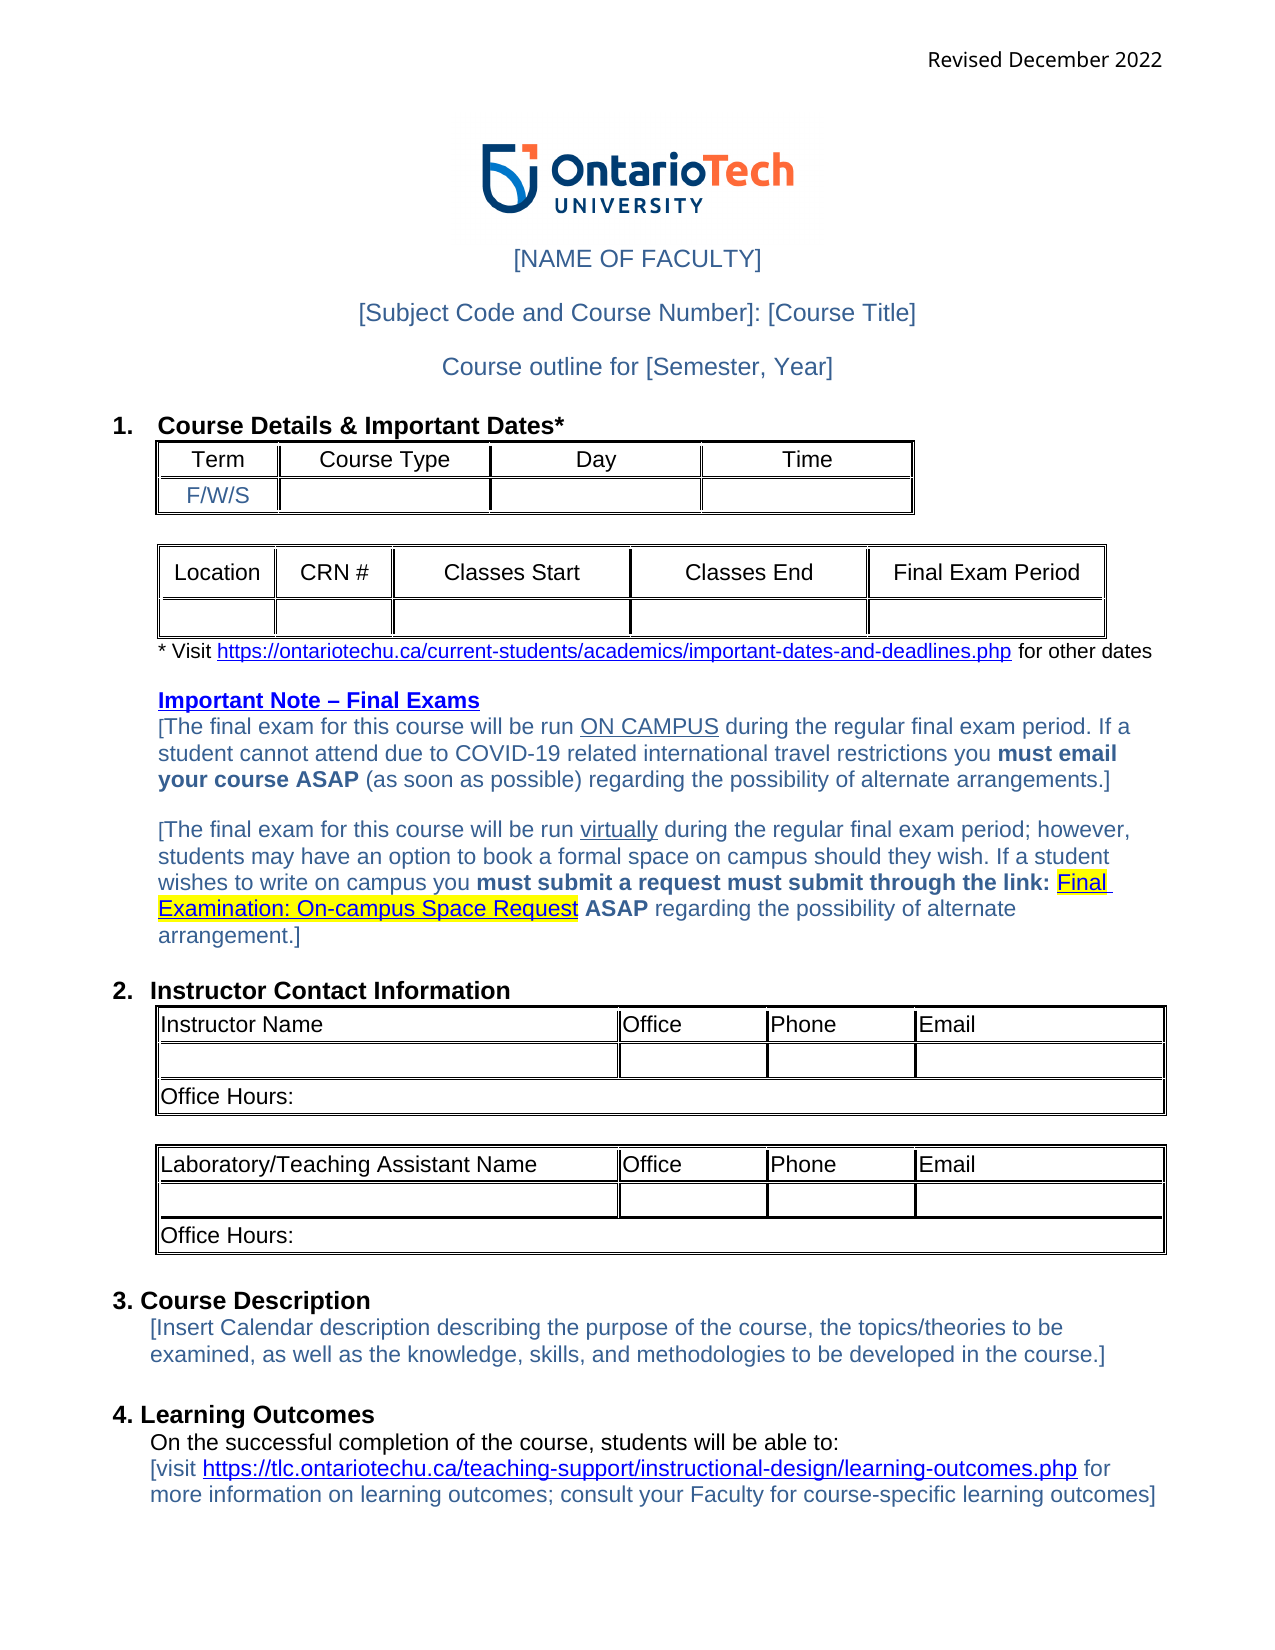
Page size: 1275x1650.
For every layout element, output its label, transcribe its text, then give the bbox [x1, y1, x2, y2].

text On the successful completion of the course, students will be able to: [150, 1429, 1162, 1455]
table_cell F/W/S [157, 476, 279, 512]
table_header Location [160, 547, 276, 597]
text [visit https://tlc.ontariotechu.ca/teaching-support/instructional-design/learning-outcomes.php for more information on learning outcomes; consult your Faculty for course-specific learning outcomes] [150, 1455, 1162, 1508]
table_cell [157, 1041, 619, 1077]
text [The final exam for this course will be run ON CAMPUS during the regular final exam period. If a student cannot attend due to COVID-19 related international travel restrictions you must email your course ASAP (as soon as possible) regarding the possibility of alternate arrangements.] [158, 713, 1162, 792]
table_cell [769, 1044, 914, 1077]
table_cell [868, 597, 1105, 636]
table_cell [276, 597, 393, 636]
picture [450, 112, 825, 245]
table_cell [490, 479, 701, 512]
table_cell [393, 600, 630, 636]
table_header Instructor Name [159, 1007, 619, 1041]
table_header Phone [767, 1146, 915, 1180]
subtitle Course outline for [Semester, Year] [112, 352, 1162, 381]
text [The final exam for this course will be run virtually during the regular final exam period; however, students may have an option to book a formal space on campus should they wish. If a student wishes to write on campus you must submit a request must submit through the link: Final Examination: On-campus Space Request ASAP regarding the possibility of alternate arrangement.] [301, 816, 1162, 948]
subtitle Instructor Contact Information [112, 976, 1162, 1005]
subtitle [Subject Code and Course Number]: [Course Title] [112, 298, 1162, 327]
text * Visit https://ontariotechu.ca/current-students/academics/important-dates-and-deadlines.php for other dates [158, 639, 1162, 663]
table_cell [630, 597, 868, 636]
table_header Day [490, 443, 701, 476]
table_header Time [701, 443, 911, 476]
table_header Email [915, 1008, 1163, 1041]
table_cell [917, 1180, 1164, 1216]
table_cell [279, 479, 490, 512]
table_cell [915, 1041, 1165, 1077]
table_header Classes End [630, 545, 868, 597]
table_header Course Type [279, 442, 490, 476]
table_cell [701, 476, 913, 512]
table_cell Office Hours: [157, 1077, 1165, 1112]
table_cell [769, 1184, 914, 1216]
table_header Phone [767, 1007, 915, 1041]
table_cell Office Hours: [159, 1216, 1163, 1252]
subtitle Course Details & Important Dates* [112, 411, 1162, 440]
subtitle 3. Course Description [112, 1286, 1162, 1314]
text Important Note – Final Exams [158, 687, 1162, 713]
table_header Office [619, 1007, 767, 1041]
table_cell [621, 1184, 766, 1216]
table_header Office [619, 1146, 767, 1180]
table_header Term [159, 442, 279, 476]
table_cell [159, 597, 276, 636]
table_cell [159, 1180, 617, 1216]
table_cell [621, 1044, 766, 1077]
subtitle 4. Learning Outcomes [112, 1400, 1162, 1429]
subtitle [NAME OF FACULTY] [112, 244, 1162, 273]
table_header Laboratory/Teaching Assistant Name [159, 1146, 619, 1180]
table_header Email [915, 1148, 1163, 1180]
text [Insert Calendar description describing the purpose of the course, the topics/theories to be examined, as well as the knowledge, skills, and methodologies to be developed in the course.] [150, 1314, 1162, 1367]
table_header Final Exam Period [868, 547, 1104, 597]
table_header CRN # [276, 545, 393, 597]
table_header Classes Start [393, 547, 630, 597]
